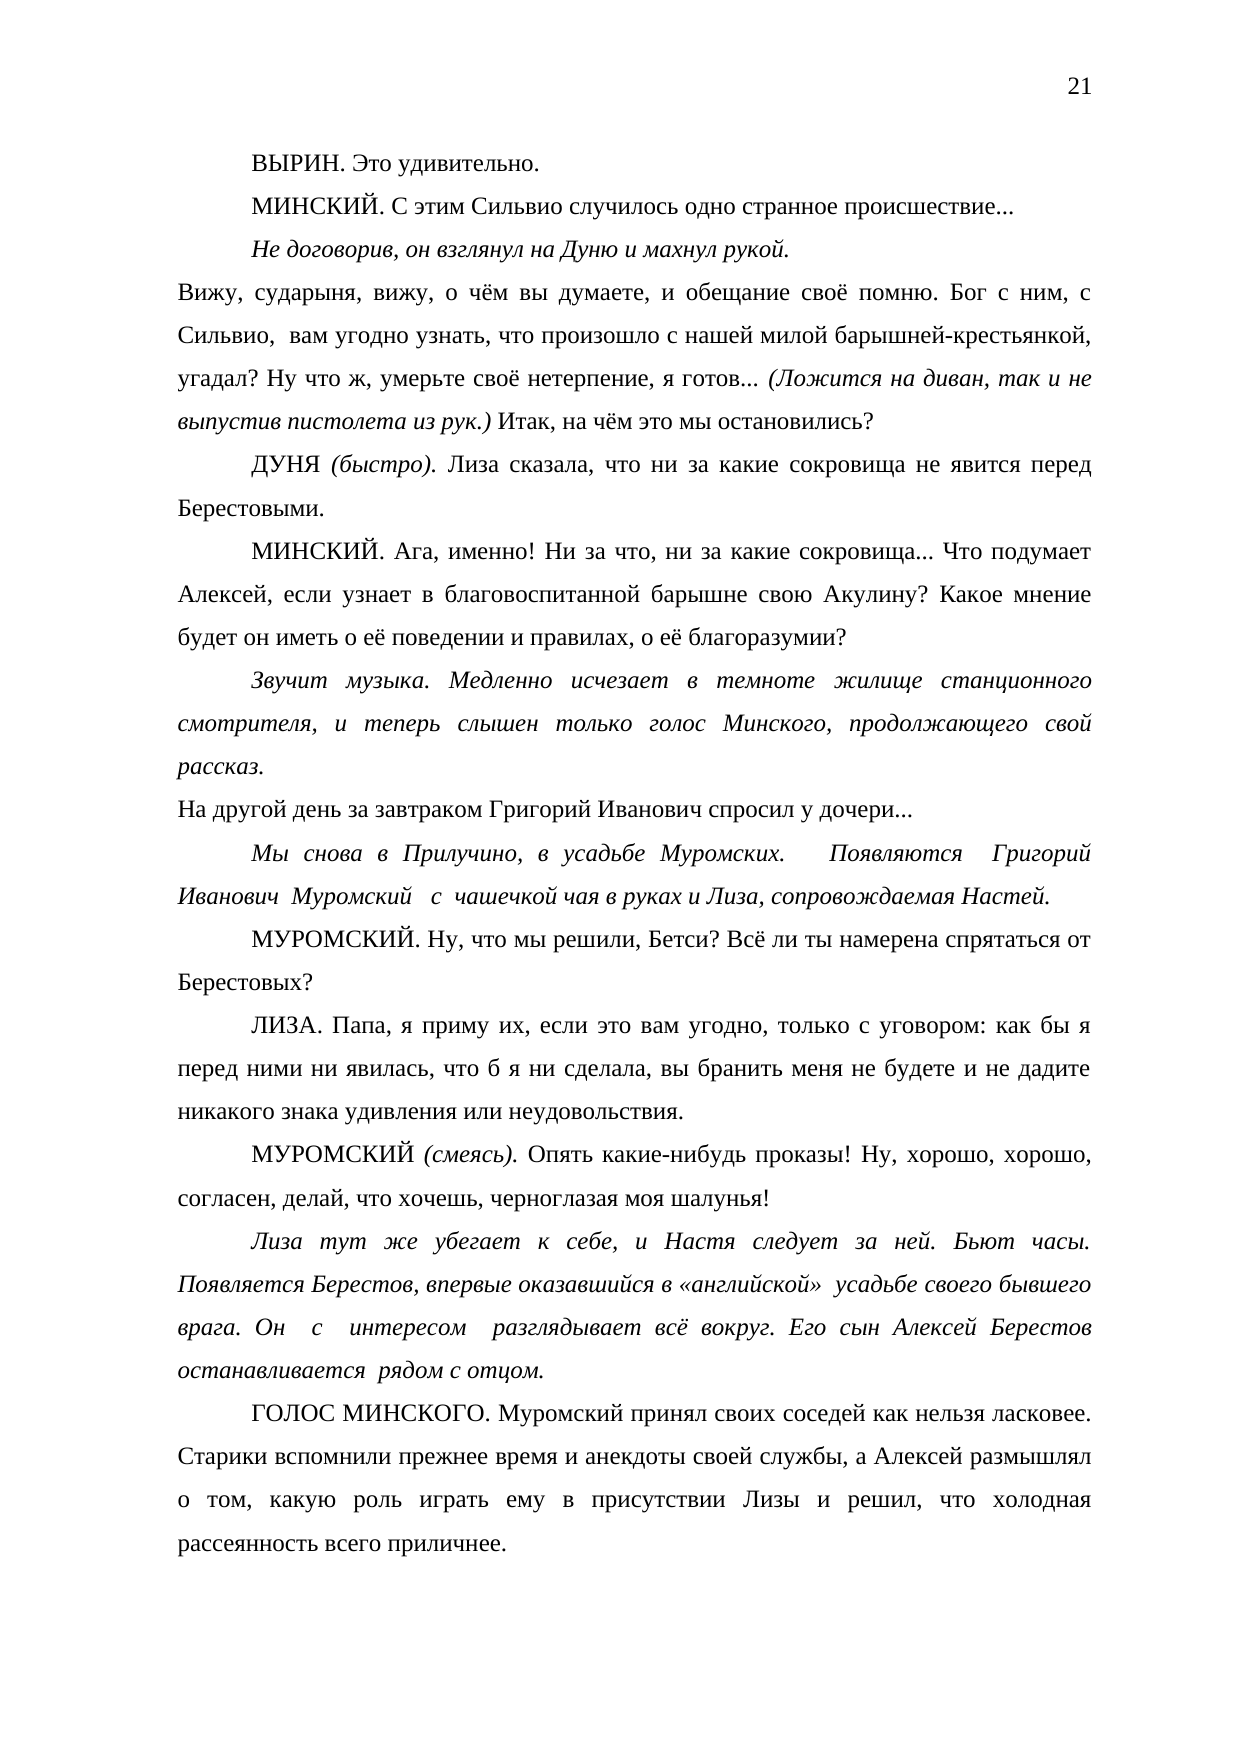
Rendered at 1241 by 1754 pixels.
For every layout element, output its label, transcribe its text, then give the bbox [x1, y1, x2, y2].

text На другой день за завтраком Григорий Иванович спросил у дочери... [177, 794, 1092, 823]
text МИНСКИЙ. Ага, именно! Ни за что, ни за какие сокровища... Что подумает Алексей, если узнает в благовоспитанной барышне свою Акулину? Какое мнение будет он иметь о её поведении и правилах, о её благоразумии? [177, 536, 1092, 651]
text ЛИЗА. Папа, я приму их, если это вам угодно, только с уговором: как бы я перед ними ни явилась, что б я ни сделала, вы бранить меня не будете и не дадите никакого знака удивления или неудовольствия. [177, 1010, 1092, 1125]
text ГОЛОС МИНСКОГО. Муромский принял своих соседей как нельзя ласковее. Старики вспомнили прежнее время и анекдоты своей службы, а Алексей размышлял о том, какую роль играть ему в присутствии Лизы и решил, что холодная рассеянность всего приличнее. [177, 1398, 1092, 1556]
text МУРОМСКИЙ (смеясь). Опять какие-нибудь проказы! Ну, хорошо, хорошо, согласен, делай, что хочешь, черноглазая моя шалунья! [177, 1139, 1092, 1211]
text Лиза тут же убегает к себе, и Настя следует за ней. Бьют часы. Появляется Берестов, впервые оказавшийся в «английской» усадьбе своего бывшего врага. Он с интересом разглядывает всё вокруг. Его сын Алексей Берестов останавливается рядом с отцом. [177, 1226, 1092, 1384]
text ВЫРИН. Это удивительно. [177, 148, 1092, 176]
text ДУНЯ (быстро). Лиза сказала, что ни за какие сокровища не явится перед Берестовыми. [177, 449, 1092, 521]
text Мы снова в Прилучино, в усадьбе Муромских. Появляются Григорий Иванович Муромский с чашечкой чая в руках и Лиза, сопровождаемая Настей. [177, 838, 1092, 909]
text Звучит музыка. Медленно исчезает в темноте жилище станционного смотрителя, и теперь слышен только голос Минского, продолжающего свой рассказ. [177, 665, 1092, 780]
text МИНСКИЙ. С этим Сильвио случилось одно странное происшествие... [177, 191, 1092, 219]
text Не договорив, он взглянул на Дуню и махнул рукой. [177, 234, 1092, 263]
text Вижу, сударыня, вижу, о чём вы думаете, и обещание своё помню. Бог с ним, с Сильвио, вам угодно узнать, что произошло с нашей милой барышней-крестьянкой, угадал? Ну что ж, умерьте своё нетерпение, я готов... (Ложится на диван, так и не выпустив пистолета из рук.) Итак, на чём это мы остановились? [177, 277, 1092, 435]
text МУРОМСКИЙ. Ну, что мы решили, Бетси? Всё ли ты намерена спрятаться от Берестовых? [177, 924, 1092, 996]
